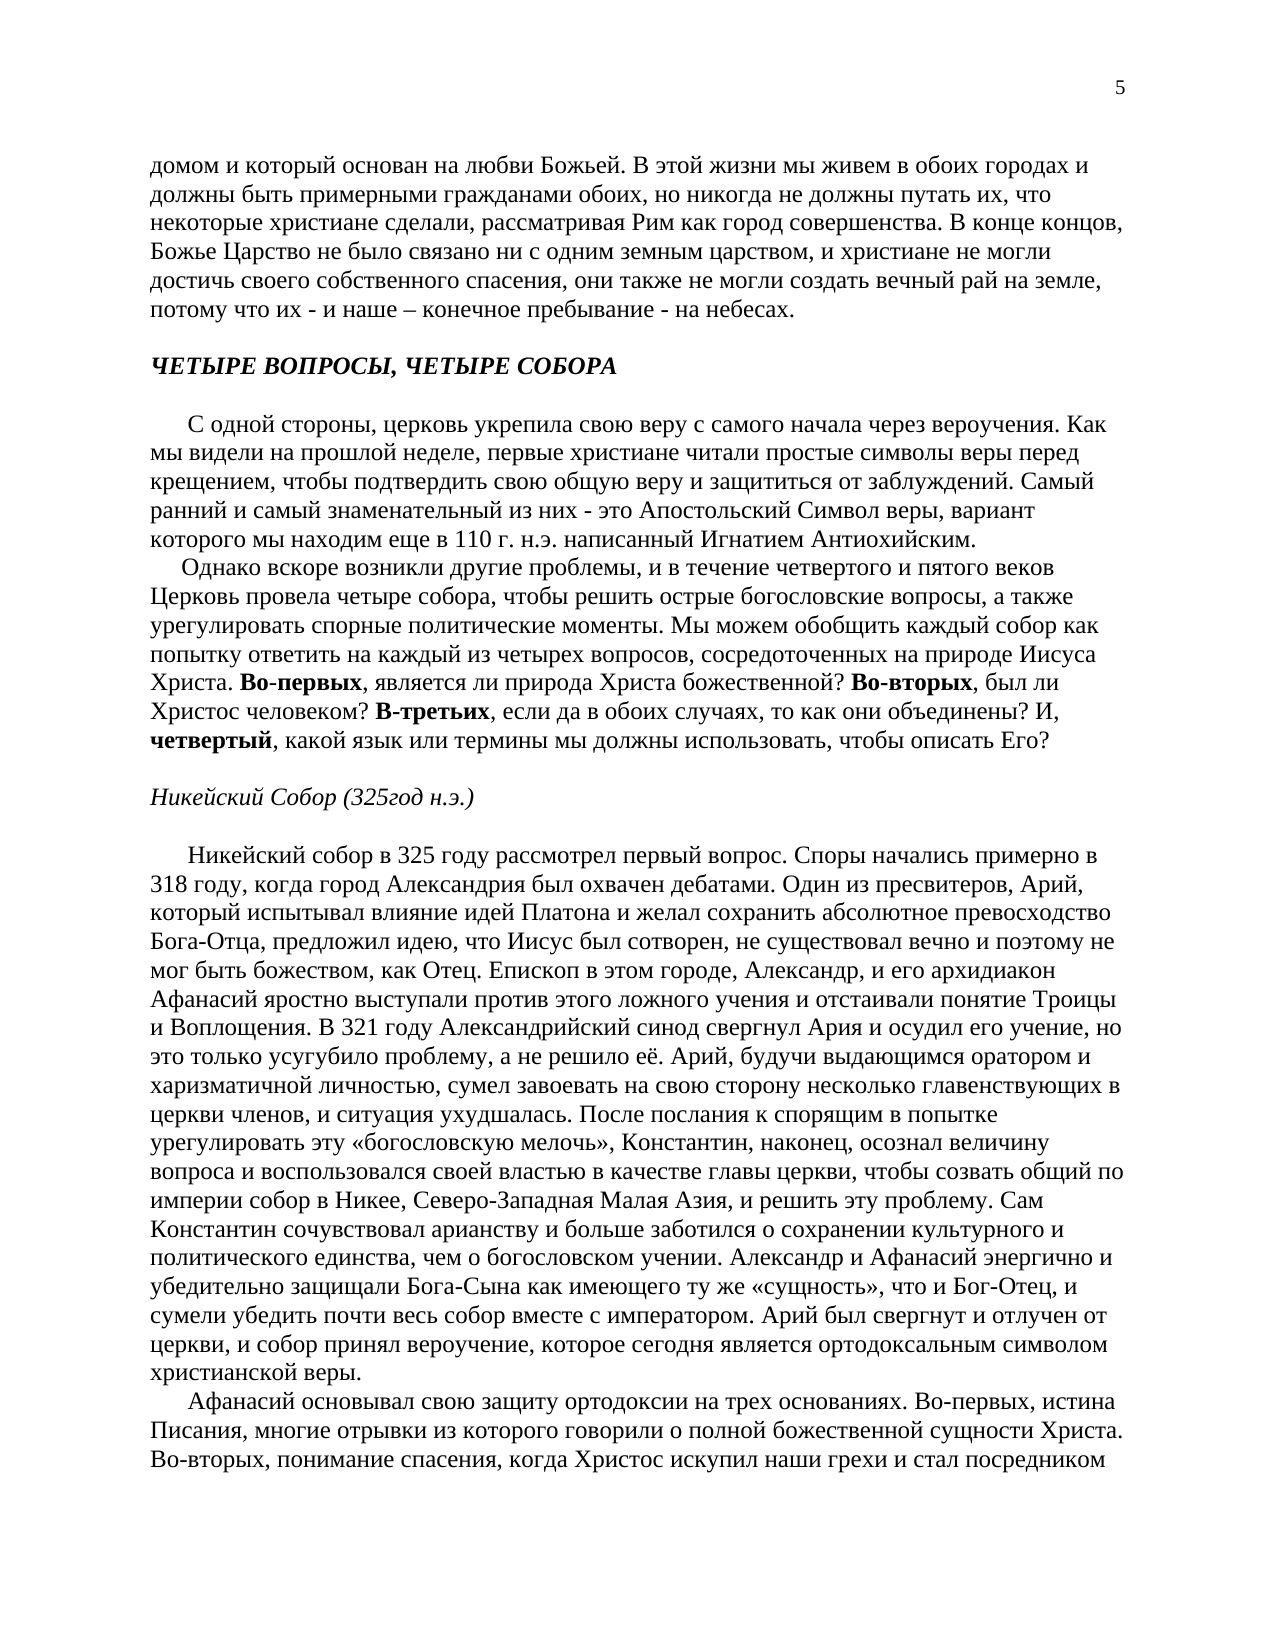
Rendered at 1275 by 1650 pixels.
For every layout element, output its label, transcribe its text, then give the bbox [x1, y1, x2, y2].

text Никейский собор в 325 году рассмотрел первый вопрос. Споры начались примерно в 318 году, когда город Александрия был охвачен дебатами. Один из пресвитеров, Арий, который испытывал влияние идей Платона и желал сохранить абсолютное превосходство Бога-Отца, предложил идею, что Иисус был сотворен, не существовал вечно и поэтому не мог быть божеством, как Отец. Епископ в этом городе, Александр, и его архидиакон Афанасий яростно выступали против этого ложного учения и отстаивали понятие Троицы и Воплощения. В 321 году Александрийский синод свергнул Ария и осудил его учение, но это только усугубило проблему, а не решило её. Арий, будучи выдающимся оратором и харизматичной личностью, сумел завоевать на свою сторону несколько главенствующих в церкви членов, и ситуация ухудшалась. После послания к спорящим в попытке урегулировать эту «богословскую мелочь», Константин, наконец, осознал величину вопроса и воспользовался своей властью в качестве главы церкви, чтобы созвать общий по империи собор в Никее, Северо-Западная Малая Азия, и решить эту проблему. Сам Константин сочувствовал арианству и больше заботился о сохранении культурного и политического единства, чем о богословском учении. Александр и Афанасий энергично и убедительно защищали Бога-Сына как имеющего ту же «сущность», что и Бог-Отец, и сумели убедить почти весь собор вместе с императором. Арий был свергнут и отлучен от церкви, и собор принял вероучение, которое сегодня является ортодоксальным символом христианской веры. [150, 840, 1125, 1386]
text Никейский Собор (325год н.э.) [150, 782, 1125, 811]
text ЧЕТЫРЕ ВОПРОСЫ, ЧЕТЫРЕ СОБОРА [150, 351, 1125, 380]
text Однако вскоре возникли другие проблемы, и в течение четвертого и пятого веков Церковь провела четыре собора, чтобы решить острые богословские вопросы, а также урегулировать спорные политические моменты. Мы можем обобщить каждый собор как попытку ответить на каждый из четырех вопросов, сосредоточенных на природе Иисуса Христа. Во-первых, является ли природа Христа божественной? Во-вторых, был ли Христос человеком? В-третьих, если да в обоих случаях, то как они объединены? И, четвертый, какой язык или термины мы должны использовать, чтобы описать Его? [150, 552, 1125, 754]
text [150, 1386, 1125, 1472]
text С одной стороны, церковь укрепила свою веру с самого начала через вероучения. Как мы видели на прошлой неделе, первые христиане читали простые символы веры перед крещением, чтобы подтвердить свою общую веру и защититься от заблуждений. Самый ранний и самый знаменательный из них - это Апостольский Символ веры, вариант которого мы находим еще в 110 г. н.э. написанный Игнатием Антиохийским. [150, 409, 1125, 552]
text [150, 150, 1129, 322]
